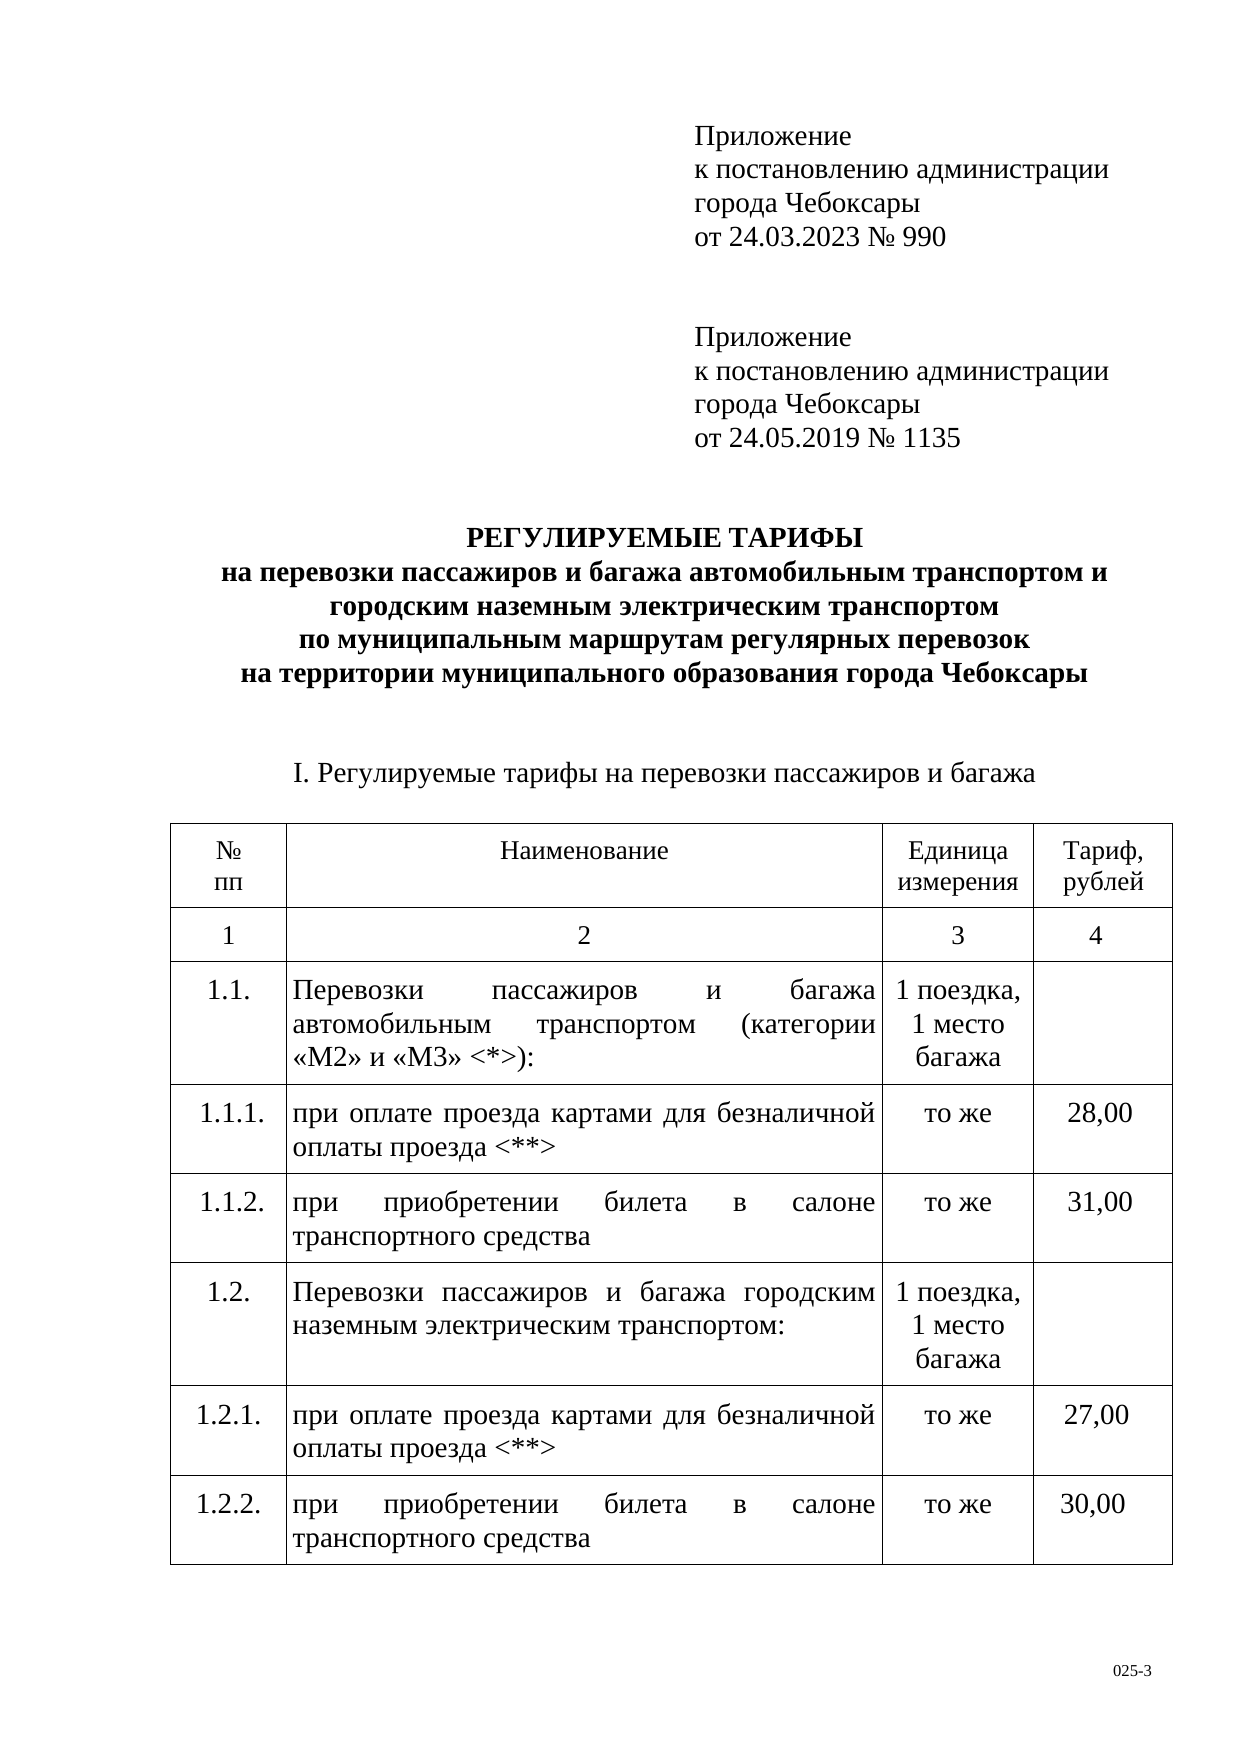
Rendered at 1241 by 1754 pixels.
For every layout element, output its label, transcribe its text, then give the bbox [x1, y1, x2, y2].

text по муниципальным маршрутам регулярных перевозок [177, 621, 1152, 655]
table_cell 27,00 [1034, 1386, 1172, 1474]
table_cell 1 [171, 908, 286, 961]
text на территории муниципального образования города Чебоксары [177, 655, 1152, 688]
text к постановлению администрации [694, 152, 1152, 185]
table_cell 2 [287, 908, 882, 961]
text городским наземным электрическим транспортом [177, 588, 1152, 621]
table_header № пп [171, 824, 286, 907]
table_cell то же [883, 1476, 1033, 1564]
text Приложение [694, 319, 1152, 353]
text на перевозки пассажиров и багажа автомобильным транспортом и [177, 554, 1152, 588]
table_header Единица измерения [883, 824, 1033, 907]
table_cell 3 [883, 908, 1033, 961]
table_cell при приобретении билета в салоне транспортного средства [287, 1174, 882, 1262]
table_cell 31,00 [1034, 1174, 1172, 1262]
table_cell 30,00 [1034, 1476, 1172, 1564]
text города Чебоксары [694, 185, 1152, 219]
table_cell при оплате проезда картами для безналичной оплаты проезда <**> [287, 1085, 882, 1173]
table_cell [1034, 962, 1172, 1083]
table_cell Перевозки пассажиров и багажа автомобильным транспортом (категории «М2» и «М3» <*>): [287, 962, 882, 1083]
table_cell 4 [1034, 908, 1172, 961]
table_cell при оплате проезда картами для безналичной оплаты проезда <**> [287, 1386, 882, 1474]
table_cell 1 поездка, 1 место багажа [883, 962, 1033, 1083]
text I. Регулируемые тарифы на перевозки пассажиров и багажа [177, 755, 1152, 789]
text к постановлению администрации города Чебоксары [694, 353, 1152, 420]
table_header Наименование [287, 824, 882, 907]
table_cell 1 поездка, 1 место багажа [883, 1263, 1033, 1385]
table_cell 1.2.2. [171, 1476, 286, 1564]
table_cell 1.1.1. [171, 1085, 286, 1173]
table_cell то же [883, 1386, 1033, 1474]
table_cell 28,00 [1034, 1085, 1172, 1173]
text Приложение [694, 118, 1152, 152]
text от 24.05.2019 № 1135 [694, 420, 1152, 453]
table_cell 1.2.1. [171, 1386, 286, 1474]
table_header Тариф, рублей [1034, 824, 1172, 907]
table_cell Перевозки пассажиров и багажа городским наземным электрическим транспортом: [287, 1263, 882, 1385]
table_cell при приобретении билета в салоне транспортного средства [287, 1476, 882, 1564]
table_cell то же [883, 1085, 1033, 1173]
table_cell 1.2. [171, 1263, 286, 1385]
table_cell 1.1.2. [171, 1174, 286, 1262]
table_cell то же [883, 1174, 1033, 1262]
text от 24.03.2023 № 990 [694, 219, 1152, 252]
table_cell 1.1. [171, 962, 286, 1083]
table_cell [1034, 1263, 1172, 1385]
text РЕГУЛИРУЕМЫЕ ТАРИФЫ [177, 521, 1152, 554]
